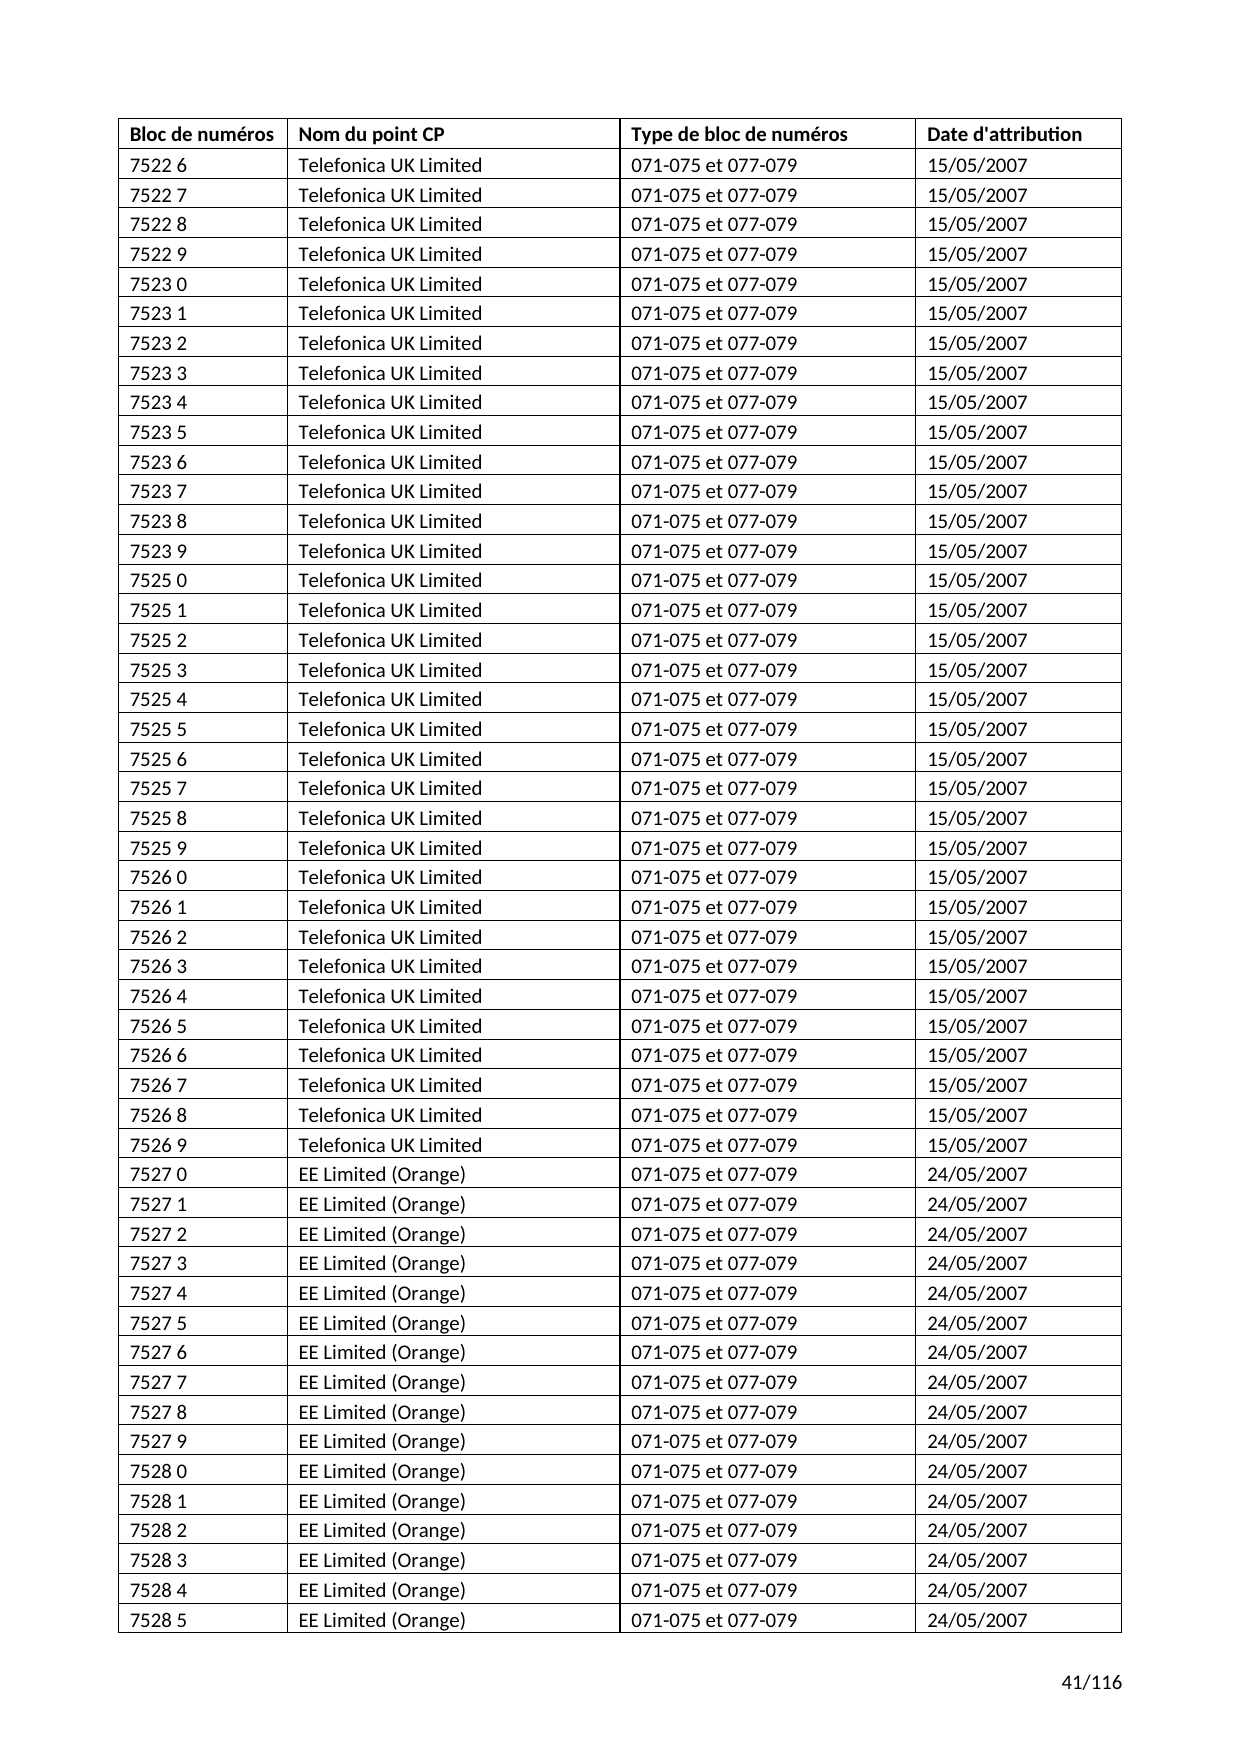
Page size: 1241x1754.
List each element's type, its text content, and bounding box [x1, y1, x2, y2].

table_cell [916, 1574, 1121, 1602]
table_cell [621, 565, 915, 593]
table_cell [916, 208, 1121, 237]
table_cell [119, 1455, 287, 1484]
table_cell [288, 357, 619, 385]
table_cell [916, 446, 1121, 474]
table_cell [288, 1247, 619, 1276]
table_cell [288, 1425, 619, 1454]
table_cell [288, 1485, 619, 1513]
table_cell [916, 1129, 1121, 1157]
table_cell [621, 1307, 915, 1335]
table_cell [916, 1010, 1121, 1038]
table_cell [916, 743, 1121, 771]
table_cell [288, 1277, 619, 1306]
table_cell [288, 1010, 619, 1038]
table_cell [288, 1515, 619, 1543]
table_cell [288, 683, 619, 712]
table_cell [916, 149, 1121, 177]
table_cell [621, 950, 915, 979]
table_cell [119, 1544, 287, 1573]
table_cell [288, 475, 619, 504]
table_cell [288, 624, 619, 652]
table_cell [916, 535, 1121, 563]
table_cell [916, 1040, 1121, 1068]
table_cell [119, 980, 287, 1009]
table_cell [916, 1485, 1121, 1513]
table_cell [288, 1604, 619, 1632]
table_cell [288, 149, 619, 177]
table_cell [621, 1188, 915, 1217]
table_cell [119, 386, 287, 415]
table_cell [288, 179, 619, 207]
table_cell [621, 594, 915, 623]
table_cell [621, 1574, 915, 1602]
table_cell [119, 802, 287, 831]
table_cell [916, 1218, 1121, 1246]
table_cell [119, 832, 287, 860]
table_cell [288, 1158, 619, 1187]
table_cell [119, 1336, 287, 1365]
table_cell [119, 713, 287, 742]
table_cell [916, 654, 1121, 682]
table_header Bloc de numéros [119, 119, 287, 148]
table_header Nom du point CP [288, 119, 619, 148]
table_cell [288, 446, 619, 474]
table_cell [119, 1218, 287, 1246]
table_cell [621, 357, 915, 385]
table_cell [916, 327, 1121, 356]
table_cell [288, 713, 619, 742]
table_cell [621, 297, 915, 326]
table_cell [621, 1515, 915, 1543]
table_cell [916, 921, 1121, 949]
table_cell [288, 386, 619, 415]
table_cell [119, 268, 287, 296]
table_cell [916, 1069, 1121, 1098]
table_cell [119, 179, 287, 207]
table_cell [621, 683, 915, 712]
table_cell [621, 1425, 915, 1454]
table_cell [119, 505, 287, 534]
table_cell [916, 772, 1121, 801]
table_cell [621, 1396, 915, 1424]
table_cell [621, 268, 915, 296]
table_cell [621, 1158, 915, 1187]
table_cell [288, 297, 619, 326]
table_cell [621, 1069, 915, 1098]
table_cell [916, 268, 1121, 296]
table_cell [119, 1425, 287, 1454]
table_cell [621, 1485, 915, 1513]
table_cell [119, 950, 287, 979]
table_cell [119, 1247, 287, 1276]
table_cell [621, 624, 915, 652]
table_header Type de bloc de numéros [621, 119, 915, 148]
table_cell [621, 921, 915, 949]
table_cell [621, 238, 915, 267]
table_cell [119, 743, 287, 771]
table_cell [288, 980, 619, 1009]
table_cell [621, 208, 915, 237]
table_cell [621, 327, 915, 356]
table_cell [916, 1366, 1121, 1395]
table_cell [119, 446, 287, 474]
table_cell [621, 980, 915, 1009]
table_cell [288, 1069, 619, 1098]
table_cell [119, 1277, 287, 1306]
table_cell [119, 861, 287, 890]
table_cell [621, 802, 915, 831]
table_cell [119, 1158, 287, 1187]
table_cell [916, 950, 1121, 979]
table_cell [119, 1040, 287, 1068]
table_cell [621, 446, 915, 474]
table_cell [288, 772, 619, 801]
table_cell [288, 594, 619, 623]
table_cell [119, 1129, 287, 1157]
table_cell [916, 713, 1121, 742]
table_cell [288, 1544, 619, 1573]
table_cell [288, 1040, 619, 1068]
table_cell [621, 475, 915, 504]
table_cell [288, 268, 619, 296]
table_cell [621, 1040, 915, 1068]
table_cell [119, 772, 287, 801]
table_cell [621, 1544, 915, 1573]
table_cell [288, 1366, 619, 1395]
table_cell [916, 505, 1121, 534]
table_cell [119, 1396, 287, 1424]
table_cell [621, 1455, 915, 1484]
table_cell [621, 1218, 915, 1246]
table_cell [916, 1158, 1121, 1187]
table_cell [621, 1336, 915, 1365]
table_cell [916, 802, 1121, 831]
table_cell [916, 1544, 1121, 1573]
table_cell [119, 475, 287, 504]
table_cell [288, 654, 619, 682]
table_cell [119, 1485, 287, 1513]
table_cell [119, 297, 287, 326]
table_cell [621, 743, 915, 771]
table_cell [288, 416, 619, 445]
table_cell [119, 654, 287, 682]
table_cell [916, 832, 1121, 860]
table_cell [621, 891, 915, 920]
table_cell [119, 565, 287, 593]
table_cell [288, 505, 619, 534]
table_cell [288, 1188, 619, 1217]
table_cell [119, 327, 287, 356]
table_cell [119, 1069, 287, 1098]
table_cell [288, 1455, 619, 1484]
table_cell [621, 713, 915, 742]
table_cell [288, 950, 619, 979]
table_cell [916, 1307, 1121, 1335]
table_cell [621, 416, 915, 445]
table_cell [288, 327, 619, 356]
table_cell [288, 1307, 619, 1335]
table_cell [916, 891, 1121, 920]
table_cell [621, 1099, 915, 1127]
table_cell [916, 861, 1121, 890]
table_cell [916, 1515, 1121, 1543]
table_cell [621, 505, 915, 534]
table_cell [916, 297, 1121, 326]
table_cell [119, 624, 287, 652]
table_header Date d'attribution [916, 119, 1121, 148]
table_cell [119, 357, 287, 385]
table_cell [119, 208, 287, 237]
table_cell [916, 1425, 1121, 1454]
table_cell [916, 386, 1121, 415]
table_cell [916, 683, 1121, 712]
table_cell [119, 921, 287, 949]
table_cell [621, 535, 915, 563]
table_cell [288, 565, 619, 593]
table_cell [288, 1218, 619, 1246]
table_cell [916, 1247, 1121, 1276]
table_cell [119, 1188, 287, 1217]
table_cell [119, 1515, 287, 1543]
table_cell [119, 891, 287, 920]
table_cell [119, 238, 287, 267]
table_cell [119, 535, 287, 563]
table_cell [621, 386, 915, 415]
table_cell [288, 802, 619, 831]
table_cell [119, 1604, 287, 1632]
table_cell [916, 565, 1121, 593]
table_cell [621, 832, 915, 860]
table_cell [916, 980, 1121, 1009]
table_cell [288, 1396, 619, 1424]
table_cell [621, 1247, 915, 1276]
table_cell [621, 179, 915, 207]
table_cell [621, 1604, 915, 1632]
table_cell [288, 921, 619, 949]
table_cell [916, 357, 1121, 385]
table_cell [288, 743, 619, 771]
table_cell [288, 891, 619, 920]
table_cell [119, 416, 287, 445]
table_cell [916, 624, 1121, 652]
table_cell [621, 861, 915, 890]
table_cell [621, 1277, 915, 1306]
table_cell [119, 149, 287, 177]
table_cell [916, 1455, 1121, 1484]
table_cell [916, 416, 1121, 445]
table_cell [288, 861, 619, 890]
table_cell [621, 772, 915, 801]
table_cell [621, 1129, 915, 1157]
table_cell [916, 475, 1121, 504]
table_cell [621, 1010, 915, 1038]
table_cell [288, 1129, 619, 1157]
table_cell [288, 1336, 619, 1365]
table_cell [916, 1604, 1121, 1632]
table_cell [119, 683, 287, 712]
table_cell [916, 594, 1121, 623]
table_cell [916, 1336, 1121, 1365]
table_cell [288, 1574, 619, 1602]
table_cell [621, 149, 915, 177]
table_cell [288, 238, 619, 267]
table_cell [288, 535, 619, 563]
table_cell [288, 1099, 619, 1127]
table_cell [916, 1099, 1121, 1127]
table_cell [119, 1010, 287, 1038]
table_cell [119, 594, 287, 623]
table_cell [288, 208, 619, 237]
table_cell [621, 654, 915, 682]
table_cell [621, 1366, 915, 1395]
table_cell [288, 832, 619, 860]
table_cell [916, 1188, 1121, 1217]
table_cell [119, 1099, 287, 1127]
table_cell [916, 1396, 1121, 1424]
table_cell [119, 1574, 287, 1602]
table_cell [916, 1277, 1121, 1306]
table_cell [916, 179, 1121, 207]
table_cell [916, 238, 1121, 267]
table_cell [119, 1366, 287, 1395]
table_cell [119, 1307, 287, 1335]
